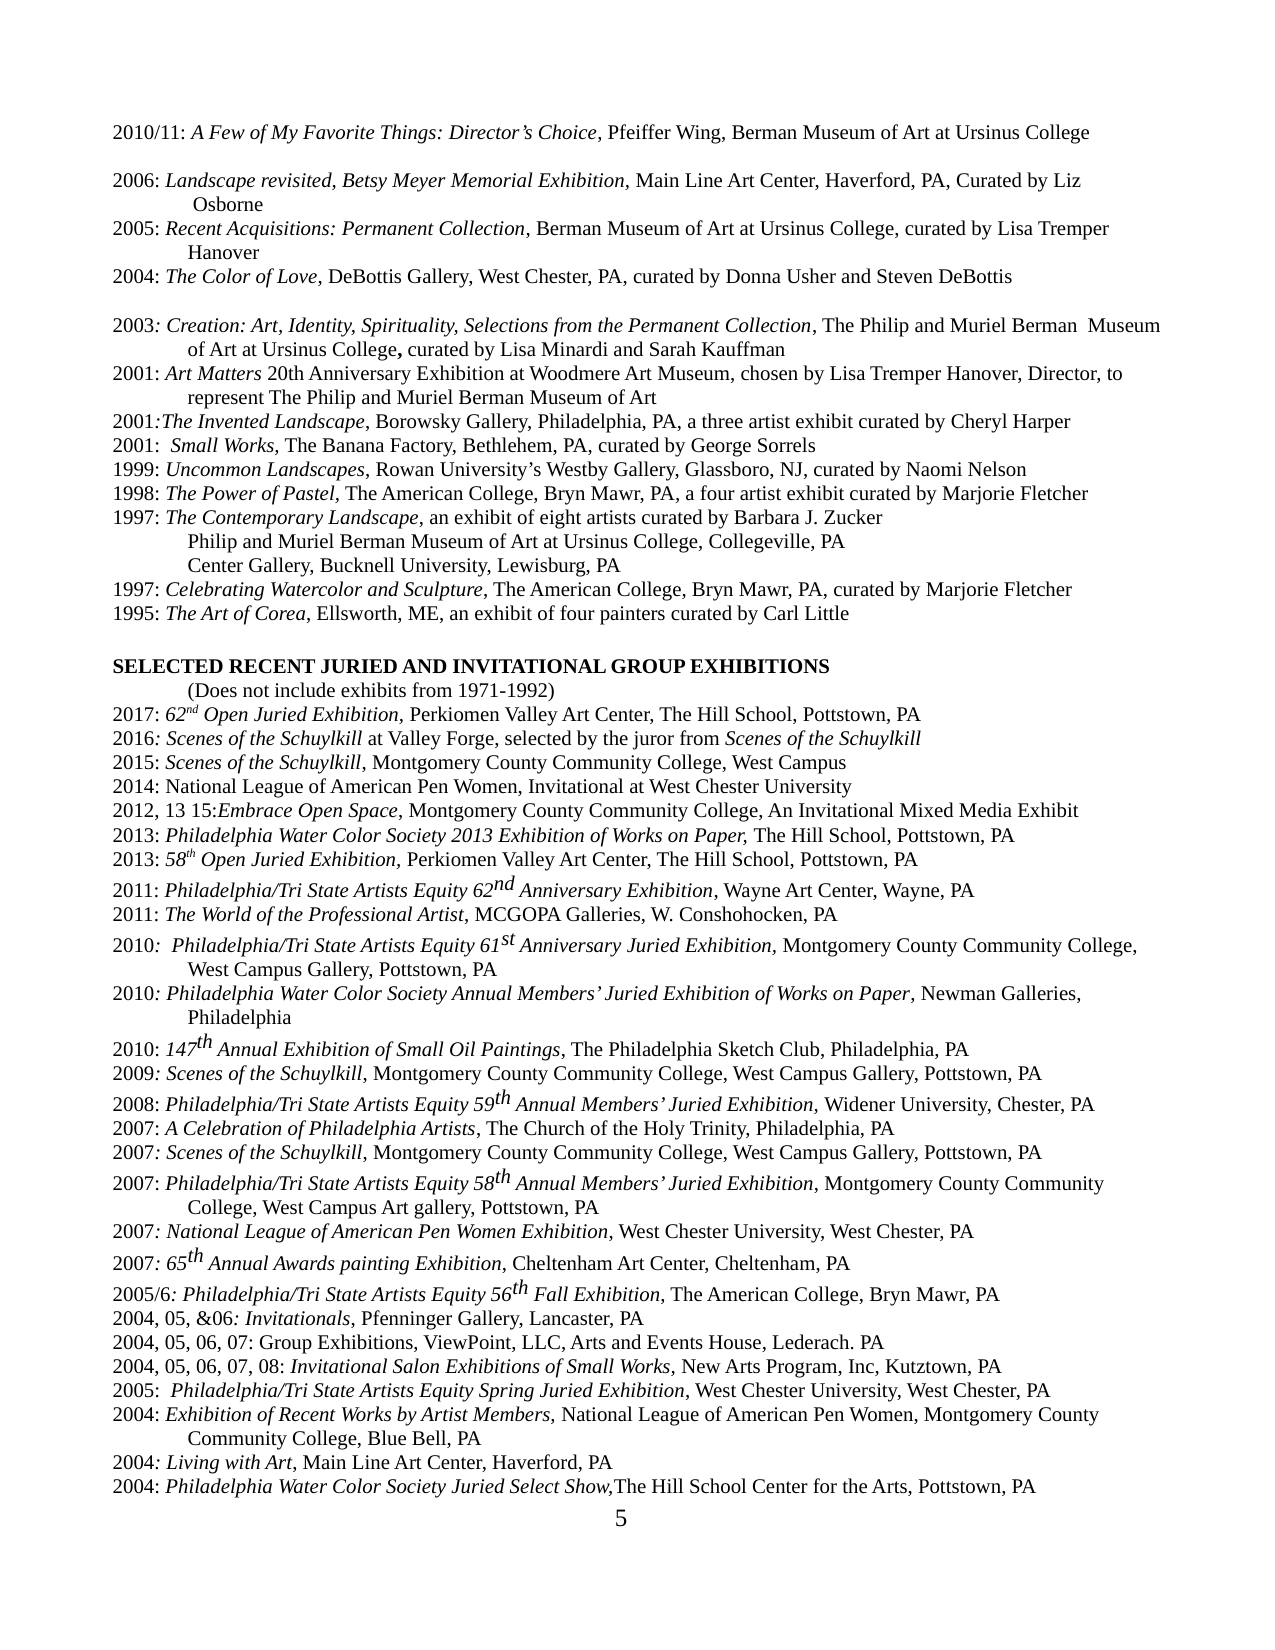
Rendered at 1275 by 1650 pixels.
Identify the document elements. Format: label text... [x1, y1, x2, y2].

text 2009: Scenes of the Schuylkill, Montgomery County Community College, West Campus Gallery, Pottstown, PA [112, 1061, 1162, 1085]
text Philip and Muriel Berman Museum of Art at Ursinus College, Collegeville, PA [112, 529, 1162, 553]
text 2007: A Celebration of Philadelphia Artists, The Church of the Holy Trinity, Philadelphia, PA [112, 1116, 1162, 1140]
text 2010: Philadelphia/Tri State Artists Equity 61st Anniversary Juried Exhibition, Montgomery County Community College, West Campus Gallery, Pottstown, PA [112, 926, 1162, 981]
text Hanover [112, 240, 1162, 264]
text 2014: National League of American Pen Women, Invitational at West Chester University [112, 774, 1162, 798]
text 2004: Philadelphia Water Color Society Juried Select Show,The Hill School Center for the Arts, Pottstown, PA [112, 1474, 1162, 1498]
text 2001: Small Works, The Banana Factory, Bethlehem, PA, curated by George Sorrels [112, 433, 1162, 457]
text 2007: National League of American Pen Women Exhibition, West Chester University, West Chester, PA [112, 1219, 1162, 1243]
text 2005: Philadelphia/Tri State Artists Equity Spring Juried Exhibition, West Chester University, West Chester, PA [112, 1378, 1162, 1402]
text 2004: Exhibition of Recent Works by Artist Members, National League of American Pen Women, Montgomery County [112, 1402, 1162, 1426]
text 2005: Recent Acquisitions: Permanent Collection, Berman Museum of Art at Ursinus College, curated by Lisa Tremper [112, 216, 1162, 240]
text 2001:The Invented Landscape, Borowsky Gallery, Philadelphia, PA, a three artist exhibit curated by Cheryl Harper [112, 409, 1162, 433]
text 1997: The Contemporary Landscape, an exhibit of eight artists curated by Barbara J. Zucker [112, 505, 1162, 529]
text 2004, 05, 06, 07, 08: Invitational Salon Exhibitions of Small Works, New Arts Program, Inc, Kutztown, PA [112, 1354, 1162, 1378]
text 2007: 65th Annual Awards painting Exhibition, Cheltenham Art Center, Cheltenham, PA [112, 1243, 1162, 1275]
text 1997: Celebrating Watercolor and Sculpture, The American College, Bryn Mawr, PA, curated by Marjorie Fletcher [112, 577, 1162, 601]
text 2004, 05, &06: Invitationals, Pfenninger Gallery, Lancaster, PA [112, 1306, 1162, 1330]
text 2005/6: Philadelphia/Tri State Artists Equity 56th Fall Exhibition, The American College, Bryn Mawr, PA [112, 1275, 1162, 1306]
text 1998: The Power of Pastel, The American College, Bryn Mawr, PA, a four artist exhibit curated by Marjorie Fletcher [112, 481, 1162, 505]
text 2001: Art Matters 20th Anniversary Exhibition at Woodmere Art Museum, chosen by Lisa Tremper Hanover, Director, to represent The Philip and Muriel Berman Museum of Art [112, 361, 1162, 409]
text 2012, 13 15:Embrace Open Space, Montgomery County Community College, An Invitational Mixed Media Exhibit [112, 798, 1162, 822]
text 2006: Landscape revisited, Betsy Meyer Memorial Exhibition, Main Line Art Center, Haverford, PA, Curated by Liz [112, 168, 1162, 192]
text 2008: Philadelphia/Tri State Artists Equity 59th Annual Members’ Juried Exhibition, Widener University, Chester, PA [112, 1085, 1162, 1116]
text 2003: Creation: Art, Identity, Spirituality, Selections from the Permanent Collection, The Philip and Muriel Berman Museum of Art at Ursinus College, curated by Lisa Minardi and Sarah Kauffman [112, 312, 1162, 361]
text 1995: The Art of Corea, Ellsworth, ME, an exhibit of four painters curated by Carl Little [112, 601, 1162, 625]
text 2007: Philadelphia/Tri State Artists Equity 58th Annual Members’ Juried Exhibition, Montgomery County Community College, West Campus Art gallery, Pottstown, PA [112, 1164, 1162, 1219]
text 2011: The World of the Professional Artist, MCGOPA Galleries, W. Conshohocken, PA [112, 902, 1162, 926]
text (Does not include exhibits from 1971-1992) [112, 678, 1162, 702]
text 2010: 147th Annual Exhibition of Small Oil Paintings, The Philadelphia Sketch Club, Philadelphia, PA [112, 1029, 1162, 1061]
text 2013: Philadelphia Water Color Society 2013 Exhibition of Works on Paper, The Hill School, Pottstown, PA [112, 822, 1162, 847]
text 2004: Living with Art, Main Line Art Center, Haverford, PA [112, 1450, 1162, 1474]
text 2010: Philadelphia Water Color Society Annual Members’ Juried Exhibition of Works on Paper, Newman Galleries, Philadelphia [112, 981, 1162, 1029]
text 2010/11: A Few of My Favorite Things: Director’s Choice, Pfeiffer Wing, Berman Museum of Art at Ursinus College [112, 120, 1162, 144]
text SELECTED RECENT JURIED AND INVITATIONAL GROUP EXHIBITIONS [112, 654, 1162, 678]
text 2007: Scenes of the Schuylkill, Montgomery County Community College, West Campus Gallery, Pottstown, PA [112, 1140, 1162, 1164]
text 2011: Philadelphia/Tri State Artists Equity 62nd Anniversary Exhibition, Wayne Art Center, Wayne, PA [112, 871, 1162, 902]
text Center Gallery, Bucknell University, Lewisburg, PA [112, 553, 1162, 577]
text 2004: The Color of Love, DeBottis Gallery, West Chester, PA, curated by Donna Usher and Steven DeBottis [112, 264, 1162, 288]
text 2004, 05, 06, 07: Group Exhibitions, ViewPoint, LLC, Arts and Events House, Lederach. PA [112, 1330, 1162, 1354]
text Osborne [112, 192, 1162, 216]
text 1999: Uncommon Landscapes, Rowan University’s Westby Gallery, Glassboro, NJ, curated by Naomi Nelson [112, 457, 1162, 481]
text 2016: Scenes of the Schuylkill at Valley Forge, selected by the juror from Scenes of the Schuylkill [112, 726, 1162, 750]
text 2017: 62nd Open Juried Exhibition, Perkiomen Valley Art Center, The Hill School, Pottstown, PA [112, 702, 1162, 726]
text 2013: 58th Open Juried Exhibition, Perkiomen Valley Art Center, The Hill School, Pottstown, PA [112, 847, 1162, 871]
text 2015: Scenes of the Schuylkill, Montgomery County Community College, West Campus [112, 750, 1162, 774]
text Community College, Blue Bell, PA [112, 1426, 1162, 1450]
